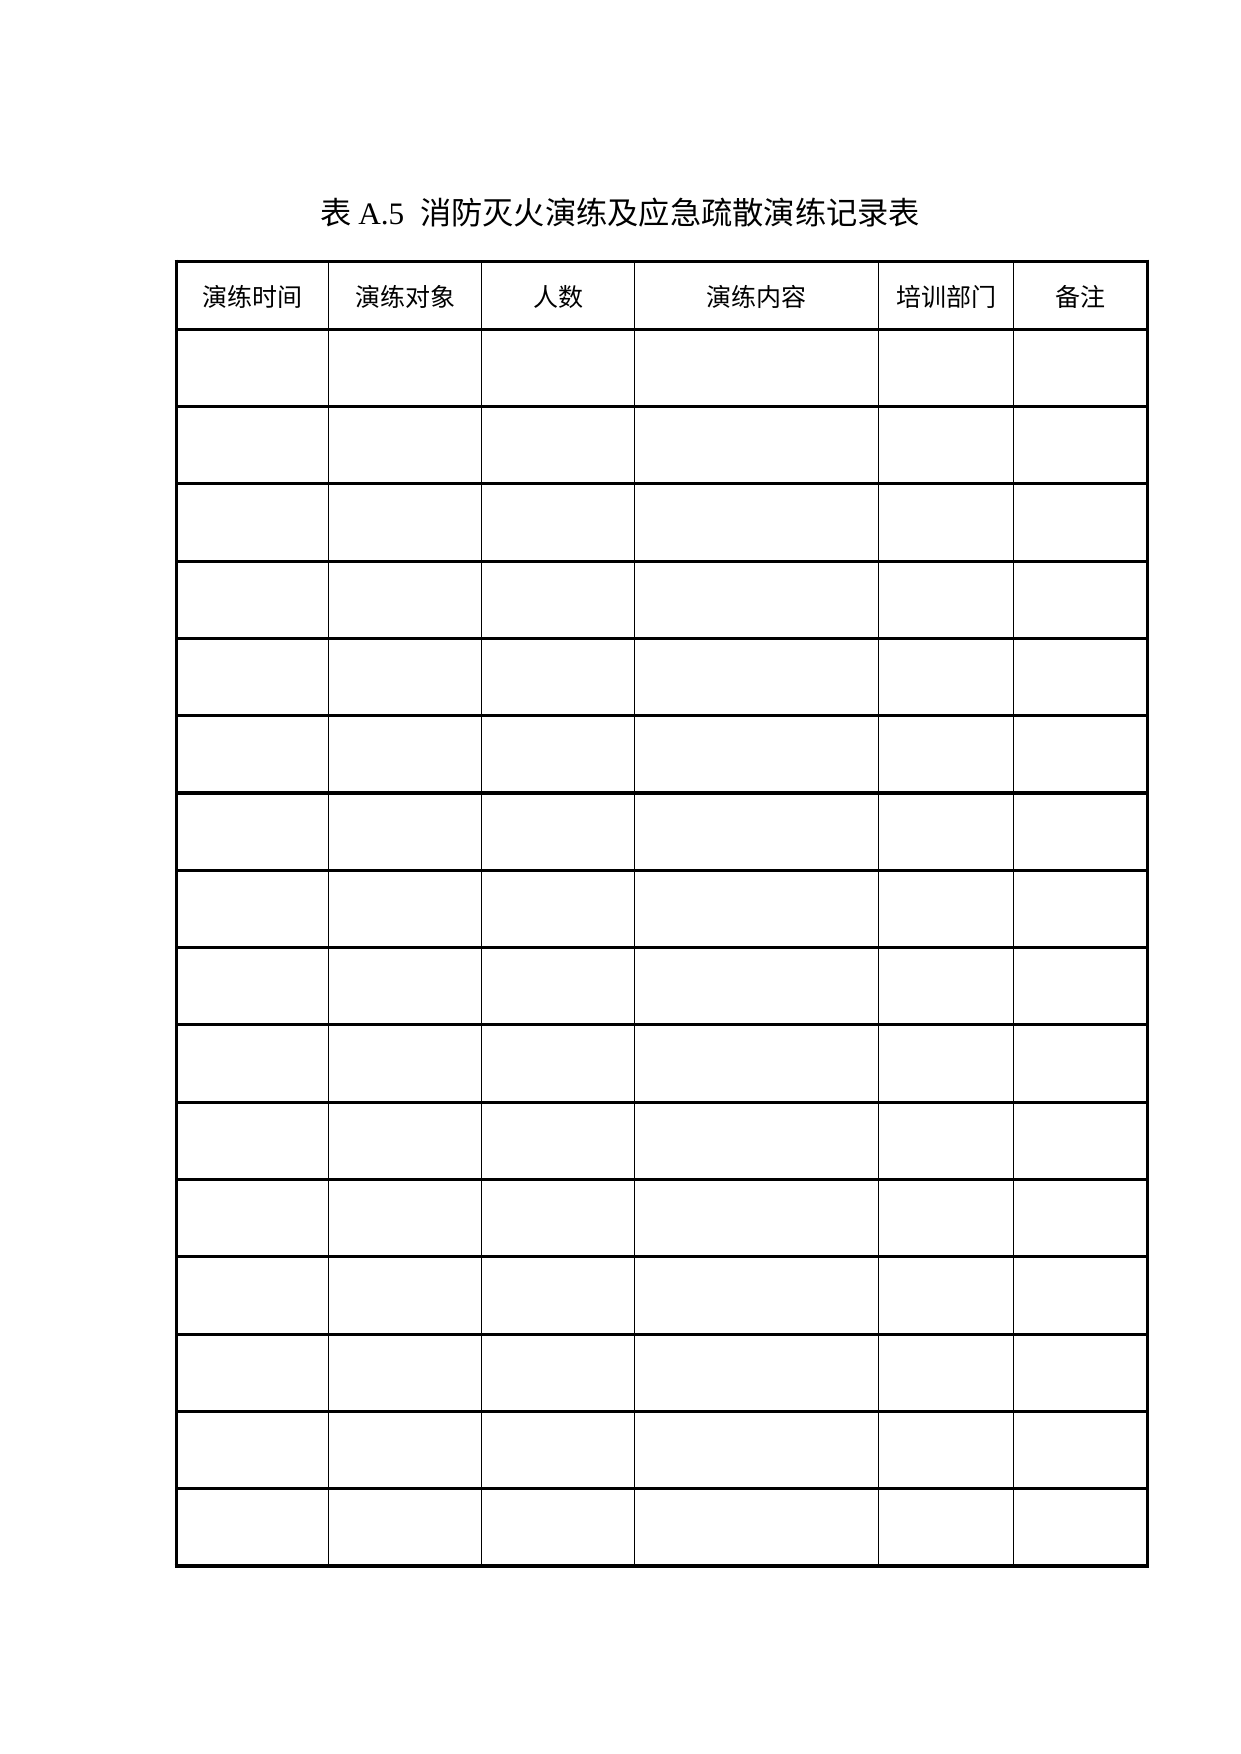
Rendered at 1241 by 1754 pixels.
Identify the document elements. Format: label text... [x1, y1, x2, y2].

table_cell [178, 949, 328, 1023]
table_cell [1014, 949, 1146, 1023]
table_cell [178, 1026, 328, 1101]
table_cell [635, 795, 878, 869]
table_cell [482, 485, 634, 559]
table_cell [482, 795, 634, 869]
table_cell [329, 1336, 481, 1410]
table_cell [482, 408, 634, 482]
table_cell [1014, 717, 1146, 791]
table_cell [329, 1104, 481, 1178]
table_cell [178, 640, 328, 714]
table_cell [178, 563, 328, 637]
table_cell [635, 331, 878, 405]
table_cell [1014, 485, 1146, 559]
table_header 演练内容 [635, 263, 878, 328]
table_cell [329, 1413, 481, 1487]
table_cell [1014, 1104, 1146, 1178]
table_cell [482, 1490, 634, 1564]
table_cell [482, 1181, 634, 1255]
table_cell [1014, 1258, 1146, 1332]
table_cell [482, 872, 634, 946]
table_cell [879, 563, 1013, 637]
table_cell [879, 872, 1013, 946]
table_cell [178, 1258, 328, 1332]
table_header 演练时间 [178, 263, 328, 328]
table_cell [635, 717, 878, 791]
table_cell [482, 331, 634, 405]
table_cell [879, 408, 1013, 482]
table_cell [879, 717, 1013, 791]
table_cell [482, 1104, 634, 1178]
table_cell [635, 1104, 878, 1178]
table_cell [1014, 563, 1146, 637]
table_cell [879, 1026, 1013, 1101]
table_cell [635, 1336, 878, 1410]
table_cell [178, 717, 328, 791]
table_cell [635, 640, 878, 714]
table_cell [635, 1490, 878, 1564]
table_cell [1014, 408, 1146, 482]
table_cell [635, 1258, 878, 1332]
table_header 演练对象 [329, 263, 481, 328]
table_cell [1014, 1026, 1146, 1101]
table_cell [635, 485, 878, 559]
table_cell [482, 1258, 634, 1332]
table_cell [329, 717, 481, 791]
table_cell [1014, 640, 1146, 714]
table_cell [1014, 331, 1146, 405]
table_cell [635, 872, 878, 946]
table_cell [879, 795, 1013, 869]
table_cell [178, 485, 328, 559]
table_cell [879, 1413, 1013, 1487]
table_cell [482, 563, 634, 637]
table_cell [482, 1026, 634, 1101]
table_cell [329, 949, 481, 1023]
table_cell [329, 408, 481, 482]
table_cell [635, 949, 878, 1023]
table_cell [178, 795, 328, 869]
table_cell [879, 1104, 1013, 1178]
table_cell [635, 1026, 878, 1101]
table_cell [635, 563, 878, 637]
table_cell [482, 717, 634, 791]
table_cell [178, 408, 328, 482]
list 表A.5 消防灭火演练及应急疏散演练记录表 [187, 178, 1053, 243]
table_cell [178, 331, 328, 405]
table_cell [329, 1181, 481, 1255]
table_cell [329, 1258, 481, 1332]
table_cell [329, 563, 481, 637]
table_cell [178, 1413, 328, 1487]
table_cell [329, 872, 481, 946]
table_cell [879, 1336, 1013, 1410]
table_cell [329, 485, 481, 559]
table_cell [329, 795, 481, 869]
table_cell [329, 331, 481, 405]
table_header 培训部门 [879, 263, 1013, 328]
table_cell [1014, 1413, 1146, 1487]
table_cell [178, 1336, 328, 1410]
table_cell [879, 1258, 1013, 1332]
table_cell [879, 1490, 1013, 1564]
table_cell [1014, 795, 1146, 869]
table_cell [879, 1181, 1013, 1255]
table_cell [178, 1181, 328, 1255]
table_cell [482, 640, 634, 714]
table_cell [635, 1413, 878, 1487]
table_cell [329, 1026, 481, 1101]
table_cell [1014, 1490, 1146, 1564]
table_cell [1014, 1336, 1146, 1410]
table_cell [329, 1490, 481, 1564]
table_cell [879, 331, 1013, 405]
table_cell [879, 640, 1013, 714]
table_cell [879, 485, 1013, 559]
table_cell [329, 640, 481, 714]
table_cell [482, 1336, 634, 1410]
table_cell [879, 949, 1013, 1023]
table_header 备注 [1014, 263, 1146, 328]
table_cell [1014, 872, 1146, 946]
table_cell [178, 1490, 328, 1564]
table_cell [178, 872, 328, 946]
table_header 人数 [482, 263, 634, 328]
table_cell [635, 408, 878, 482]
table_cell [1014, 1181, 1146, 1255]
table_cell [482, 1413, 634, 1487]
table_cell [482, 949, 634, 1023]
table_cell [635, 1181, 878, 1255]
table_cell [178, 1104, 328, 1178]
